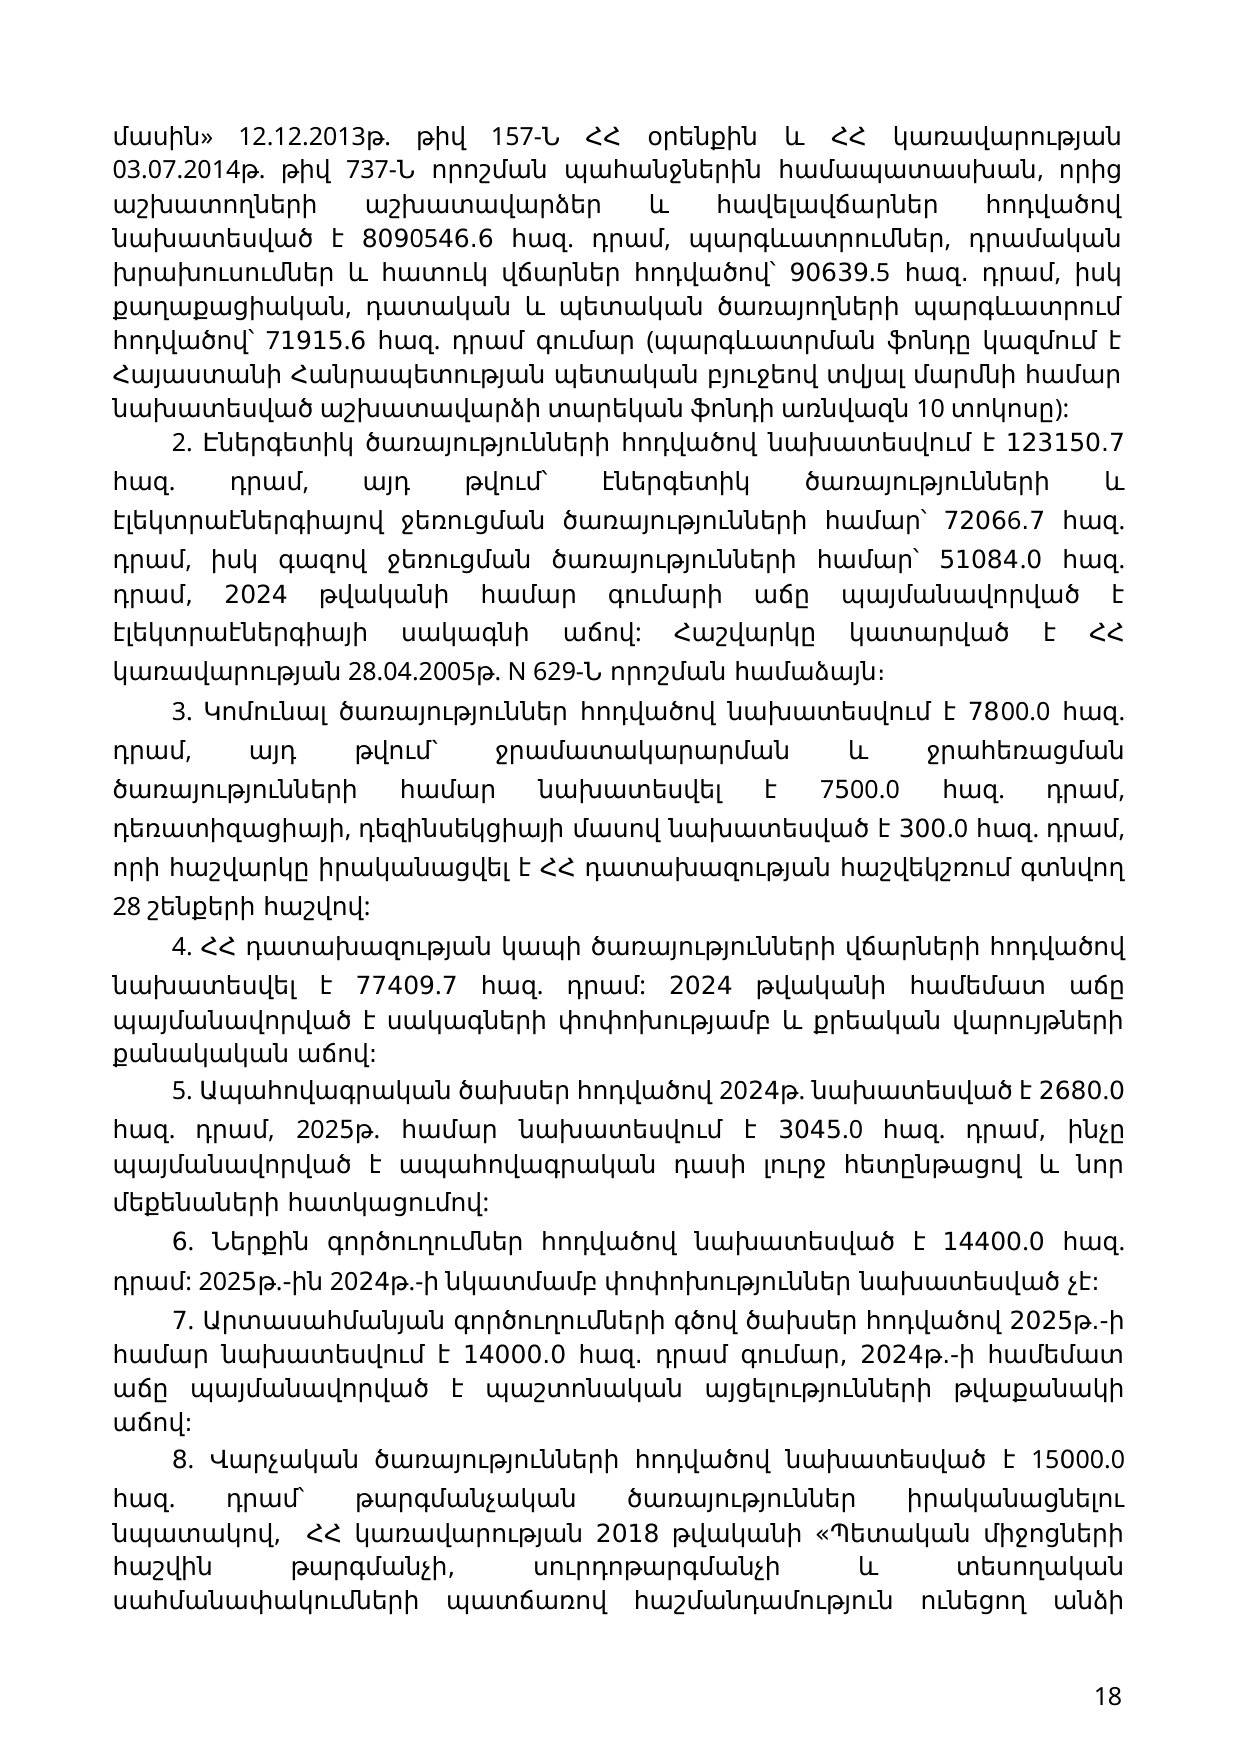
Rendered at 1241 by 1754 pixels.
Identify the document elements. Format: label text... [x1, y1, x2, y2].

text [112, 118, 1122, 425]
text 5. Ապահովագրական ծախսեր հոդվածով 2024թ. նախատեսված է 2680.0 հազ. դրամ, 2025թ. համար նախատեսվում է 3045.0 հազ. դրամ, ինչը պայմանավորված է ապահովագրական դասի լուրջ հետընթացով և նոր մեքենաների հատկացումով: [112, 1073, 1125, 1219]
text 7. Արտասահմանյան գործուղումների գծով ծախսեր հոդվածով 2025թ.-ի համար նախատեսվում է 14000.0 հազ. դրամ գումար, 2024թ.-ի համեմատ աճը պայմանավորված է պաշտոնական այցելությունների թվաքանակի աճով: [112, 1302, 1125, 1437]
text 6. Ներքին գործուղումներ հոդվածով նախատեսված է 14400.0 հազ. դրամ: 2025թ.-ին 2024թ.-ի նկատմամբ փոփոխություններ նախատեսված չէ: [112, 1224, 1125, 1297]
text 4. ՀՀ դատախազության կապի ծառայությունների վճարների հոդվածով նախատեսվել է 77409.7 հազ. դրամ: 2024 թվականի համեմատ աճը պայմանավորված է սակագների փոփոխությամբ և քրեական վարույթների քանակական աճով: [112, 928, 1125, 1068]
text 3. Կոմունալ ծառայություններ հոդվածով նախատեսվում է 7800.0 հազ. դրամ, այդ թվում` ջրամատակարարման և ջրահեռացման ծառայությունների համար նախատեսվել է 7500.0 հազ. դրամ, դեռատիզացիայի, դեզինսեկցիայի մասով նախատեսված է 300.0 հազ. դրամ, որի հաշվարկը իրականացվել է ՀՀ դատախազության հաշվեկշռում գտնվող 28 շենքերի հաշվով: [112, 693, 1125, 923]
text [112, 1441, 1125, 1615]
text 2. Էներգետիկ ծառայությունների հոդվածով նախատեսվում է 123150.7 հազ. դրամ, այդ թվում՝ էներգետիկ ծառայությունների և էլեկտրաէներգիայով ջեռուցման ծառայությունների համար՝ 72066.7 հազ. դրամ, իսկ գազով ջեռուցման ծառայությունների համար՝ 51084.0 հազ. դրամ, 2024 թվականի համար գումարի աճը պայմանավորված է էլեկտրաէներգիայի սակագնի աճով: Հաշվարկը կատարված է ՀՀ կառավարության 28.04.2005թ. N 629-Ն որոշման համաձայն։ [112, 425, 1125, 688]
